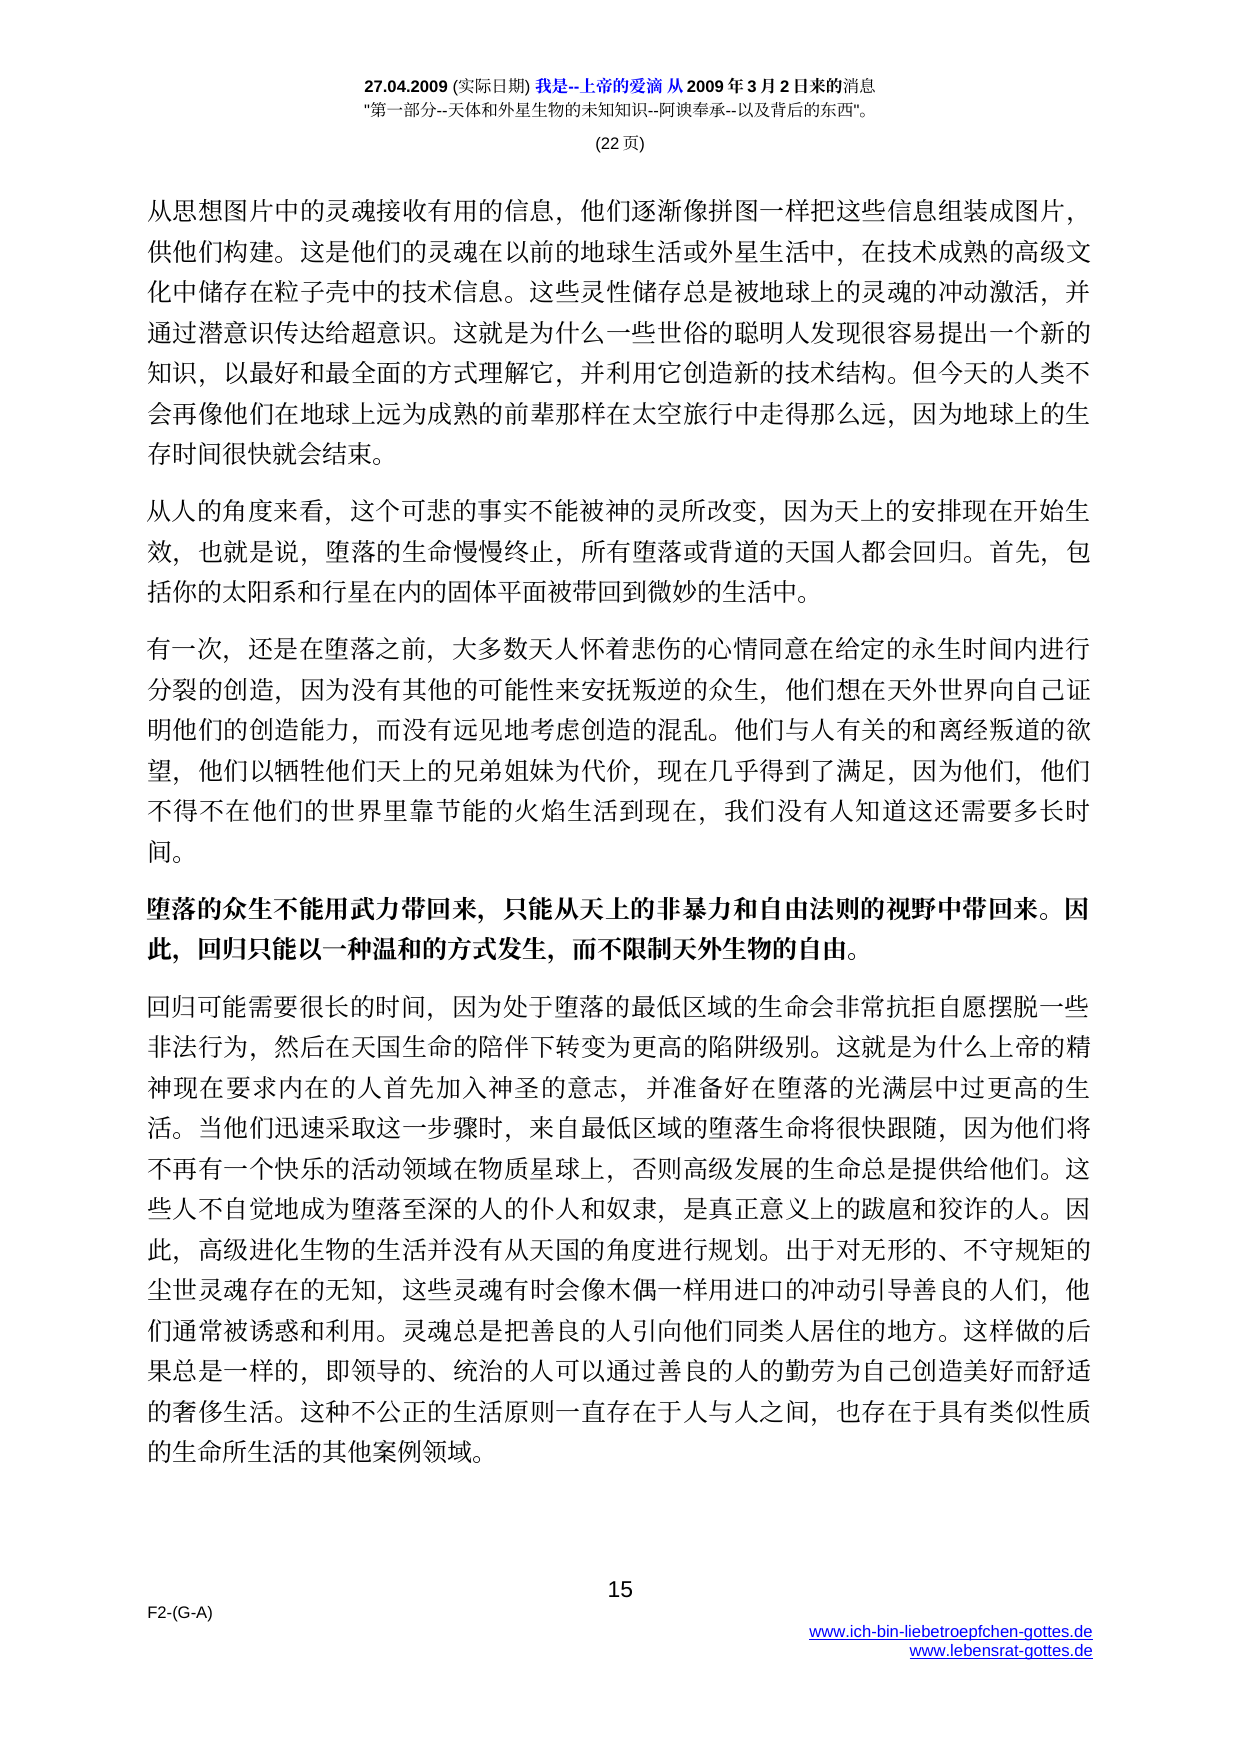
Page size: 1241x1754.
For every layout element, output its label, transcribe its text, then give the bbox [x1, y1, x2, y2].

text 有一次，还是在堕落之前，大多数天人怀着悲伤的心情同意在给定的永生时间内进行分裂的创造，因为没有其他的可能性来安抚叛逆的众生，他们想在天外世界向自己证明他们的创造能力，而没有远见地考虑创造的混乱。他们与人有关的和离经叛道的欲望，他们以牺牲他们天上的兄弟姐妹为代价，现在几乎得到了满足，因为他们，他们不得不在他们的世界里靠节能的火焰生活到现在，我们没有人知道这还需要多长时间。 [146, 630, 1093, 868]
text 回归可能需要很长的时间，因为处于堕落的最低区域的生命会非常抗拒自愿摆脱一些非法行为，然后在天国生命的陪伴下转变为更高的陷阱级别。这就是为什么上帝的精神现在要求内在的人首先加入神圣的意志，并准备好在堕落的光满层中过更高的生活。当他们迅速采取这一步骤时，来自最低区域的堕落生命将很快跟随，因为他们将不再有一个快乐的活动领域在物质星球上，否则高级发展的生命总是提供给他们。这些人不自觉地成为堕落至深的人的仆人和奴隶，是真正意义上的跋扈和狡诈的人。因此，高级进化生物的生活并没有从天国的角度进行规划。出于对无形的、不守规矩的尘世灵魂存在的无知，这些灵魂有时会像木偶一样用进口的冲动引导善良的人们，他们通常被诱惑和利用。灵魂总是把善良的人引向他们同类人居住的地方。这样做的后果总是一样的，即领导的、统治的人可以通过善良的人的勤劳为自己创造美好而舒适的奢侈生活。这种不公正的生活原则一直存在于人与人之间，也存在于具有类似性质的生命所生活的其他案例领域。 [146, 987, 1093, 1469]
text 堕落的众生不能用武力带回来，只能从天上的非暴力和自由法则的视野中带回来。因此，回归只能以一种温和的方式发生，而不限制天外生物的自由。 [146, 890, 1093, 966]
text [146, 192, 1093, 471]
text 从人的角度来看，这个可悲的事实不能被神的灵所改变，因为天上的安排现在开始生效，也就是说，堕落的生命慢慢终止，所有堕落或背道的天国人都会回归。首先，包括你的太阳系和行星在内的固体平面被带回到微妙的生活中。 [146, 492, 1093, 609]
